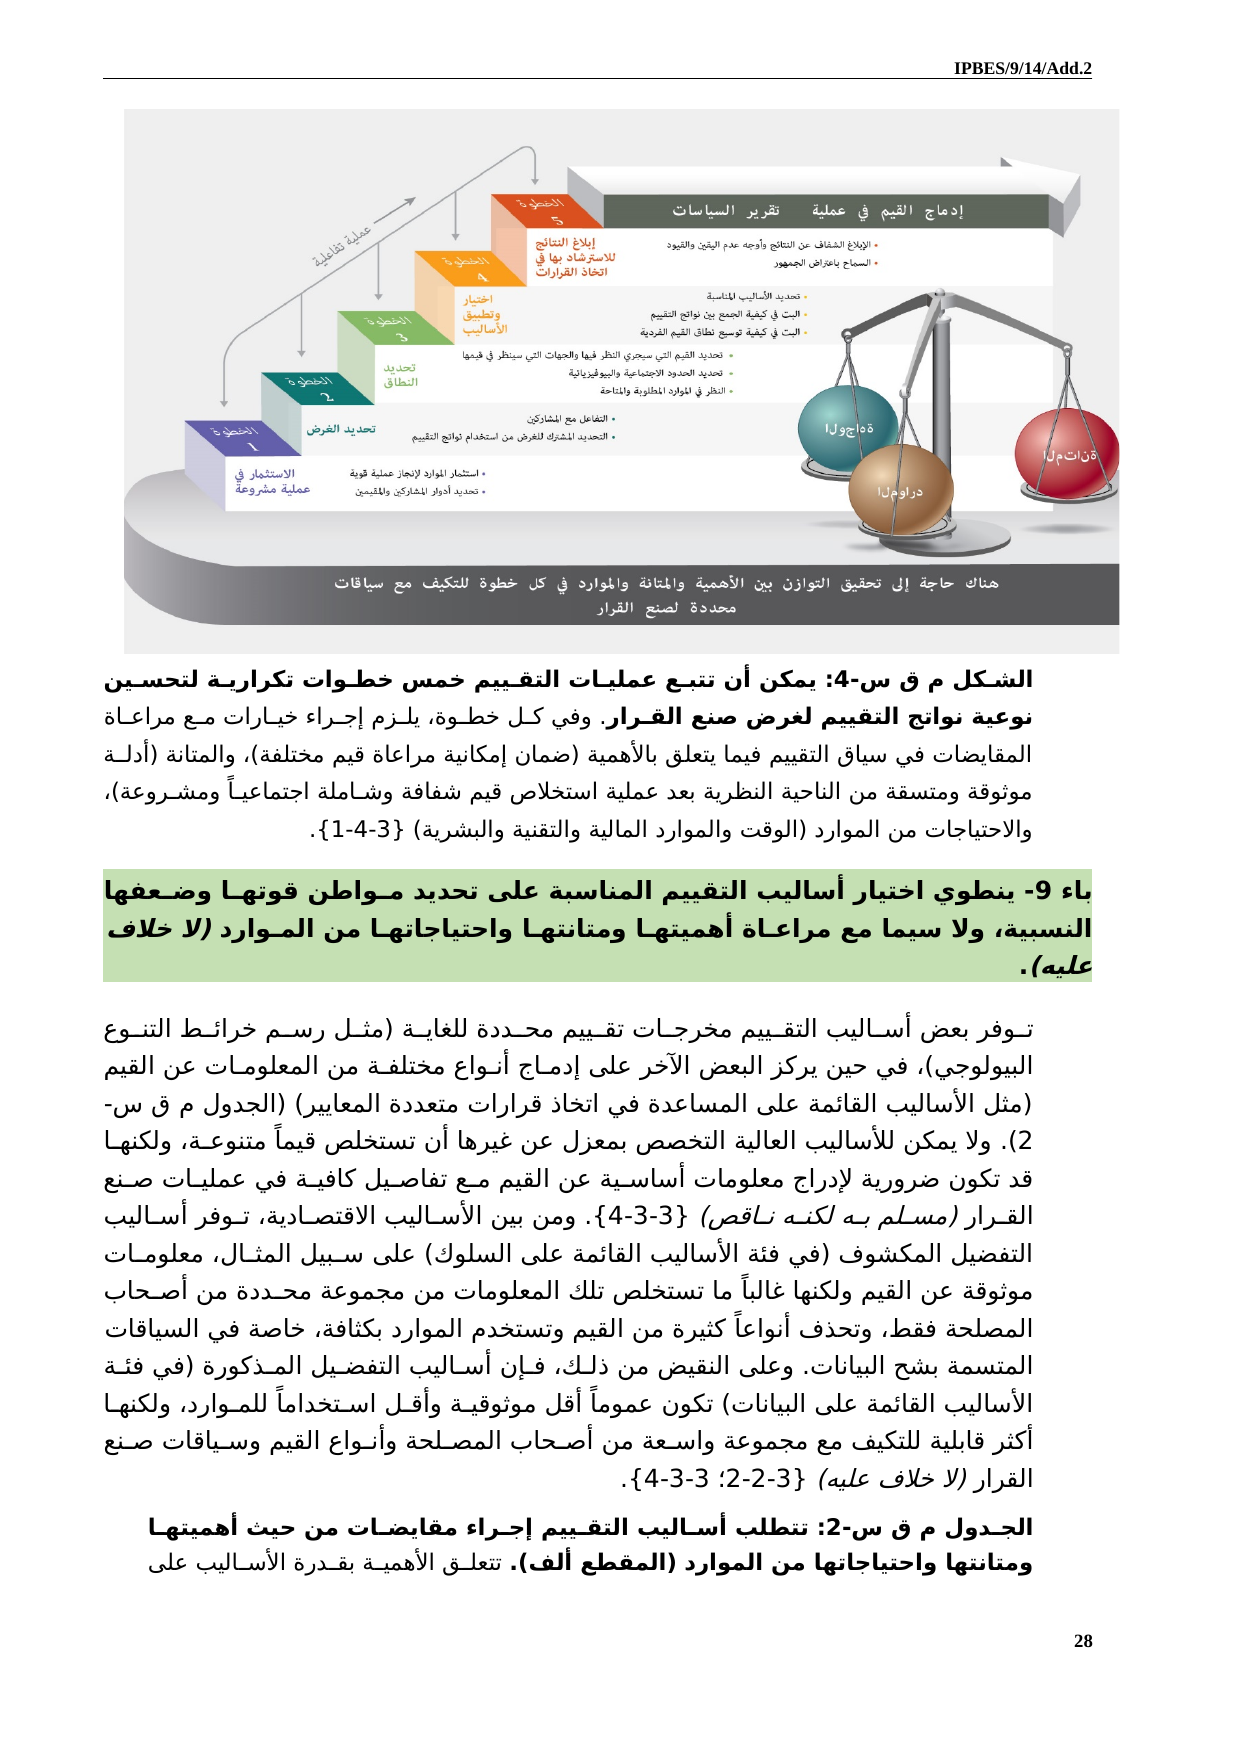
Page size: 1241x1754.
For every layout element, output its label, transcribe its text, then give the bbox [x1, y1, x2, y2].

text توفر بعض أساليب التقييم مخرجات تقييم محددة للغاية (مثل رسم خرائط التنوع البيولوجي)، في حين يركز البعض الآخر على إدماج أنواع مختلفة من المعلومات عن القيم (مثل الأساليب القائمة على المساعدة في اتخاذ قرارات متعددة المعايير) (الجدول م ق س-2). ولا يمكن للأساليب العالية التخصص بمعزل عن غيرها أن تستخلص قيماً متنوعة، ولكنها قد تكون ضرورية لإدراج معلومات أساسية عن القيم مع تفاصيل كافية في عمليات صنع القرار (مسلم به لكنه ناقص) {3-3-4}. ومن بين الأساليب الاقتصادية، توفر أساليب التفضيل المكشوف (في فئة الأساليب القائمة على السلوك) على سبيل المثال، معلومات موثوقة عن القيم ولكنها غالباً ما تستخلص تلك المعلومات من مجموعة محددة من أصحاب المصلحة فقط، وتحذف أنواعاً كثيرة من القيم وتستخدم الموارد بكثافة، خاصة في السياقات المتسمة بشح البيانات. وعلى النقيض من ذلك، فإن أساليب التفضيل المذكورة (في فئة الأساليب القائمة على البيانات) تكون عموماً أقل موثوقية وأقل استخداماً للموارد، ولكنها أكثر قابلية للتكيف مع مجموعة واسعة من أصحاب المصلحة وأنواع القيم وسياقات صنع القرار (لا خلاف عليه) {3-2-2؛ 3-3-4}. [103, 1007, 1034, 1494]
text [148, 1507, 1033, 1578]
picture [122, 109, 1118, 653]
text باء 9- ينطوي اختيار أساليب التقييم المناسبة على تحديد مواطن قوتها وضعفها النسبية، ولا سيما مع مراعاة أهميتها ومتانتها واحتياجاتها من الموارد (لا خلاف عليه). [103, 869, 1092, 982]
